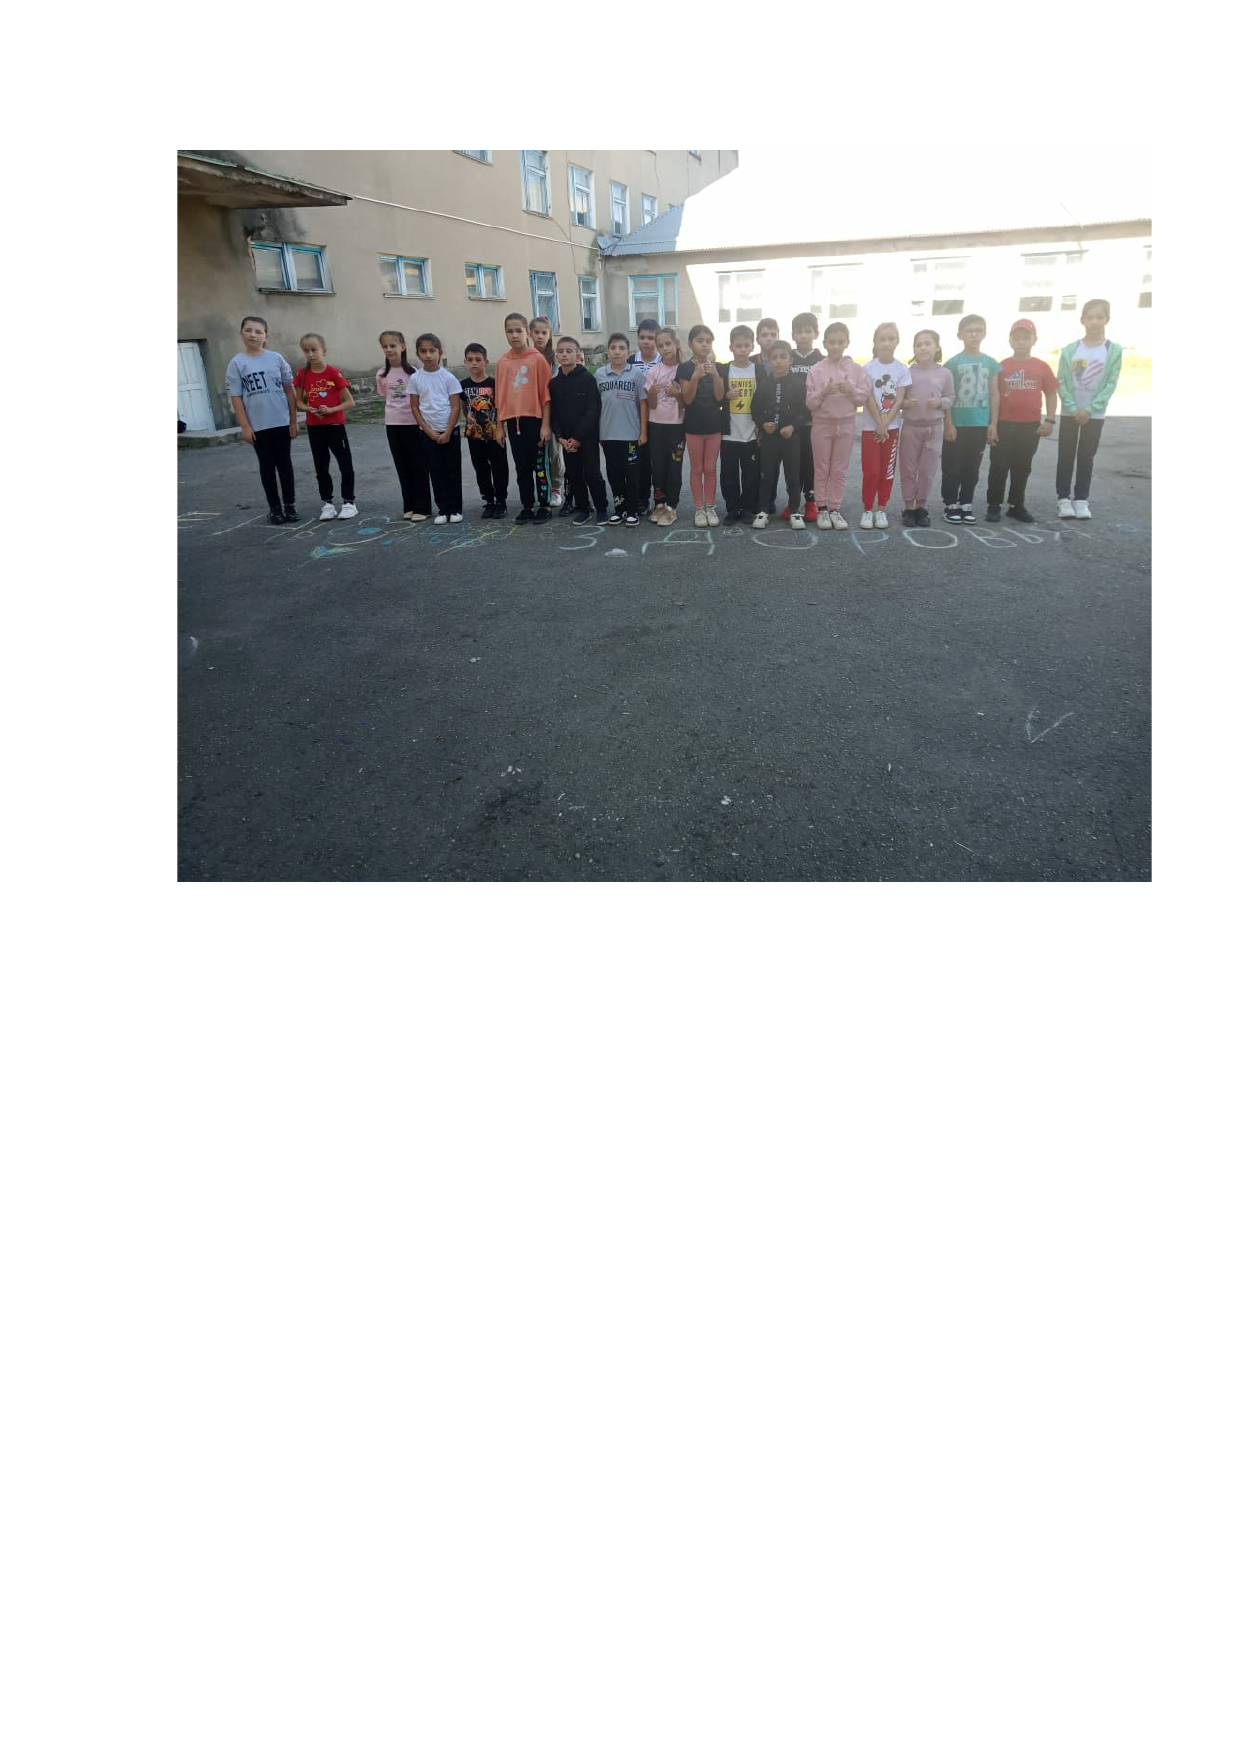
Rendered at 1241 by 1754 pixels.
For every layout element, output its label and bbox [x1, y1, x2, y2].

picture [177, 150, 1152, 882]
